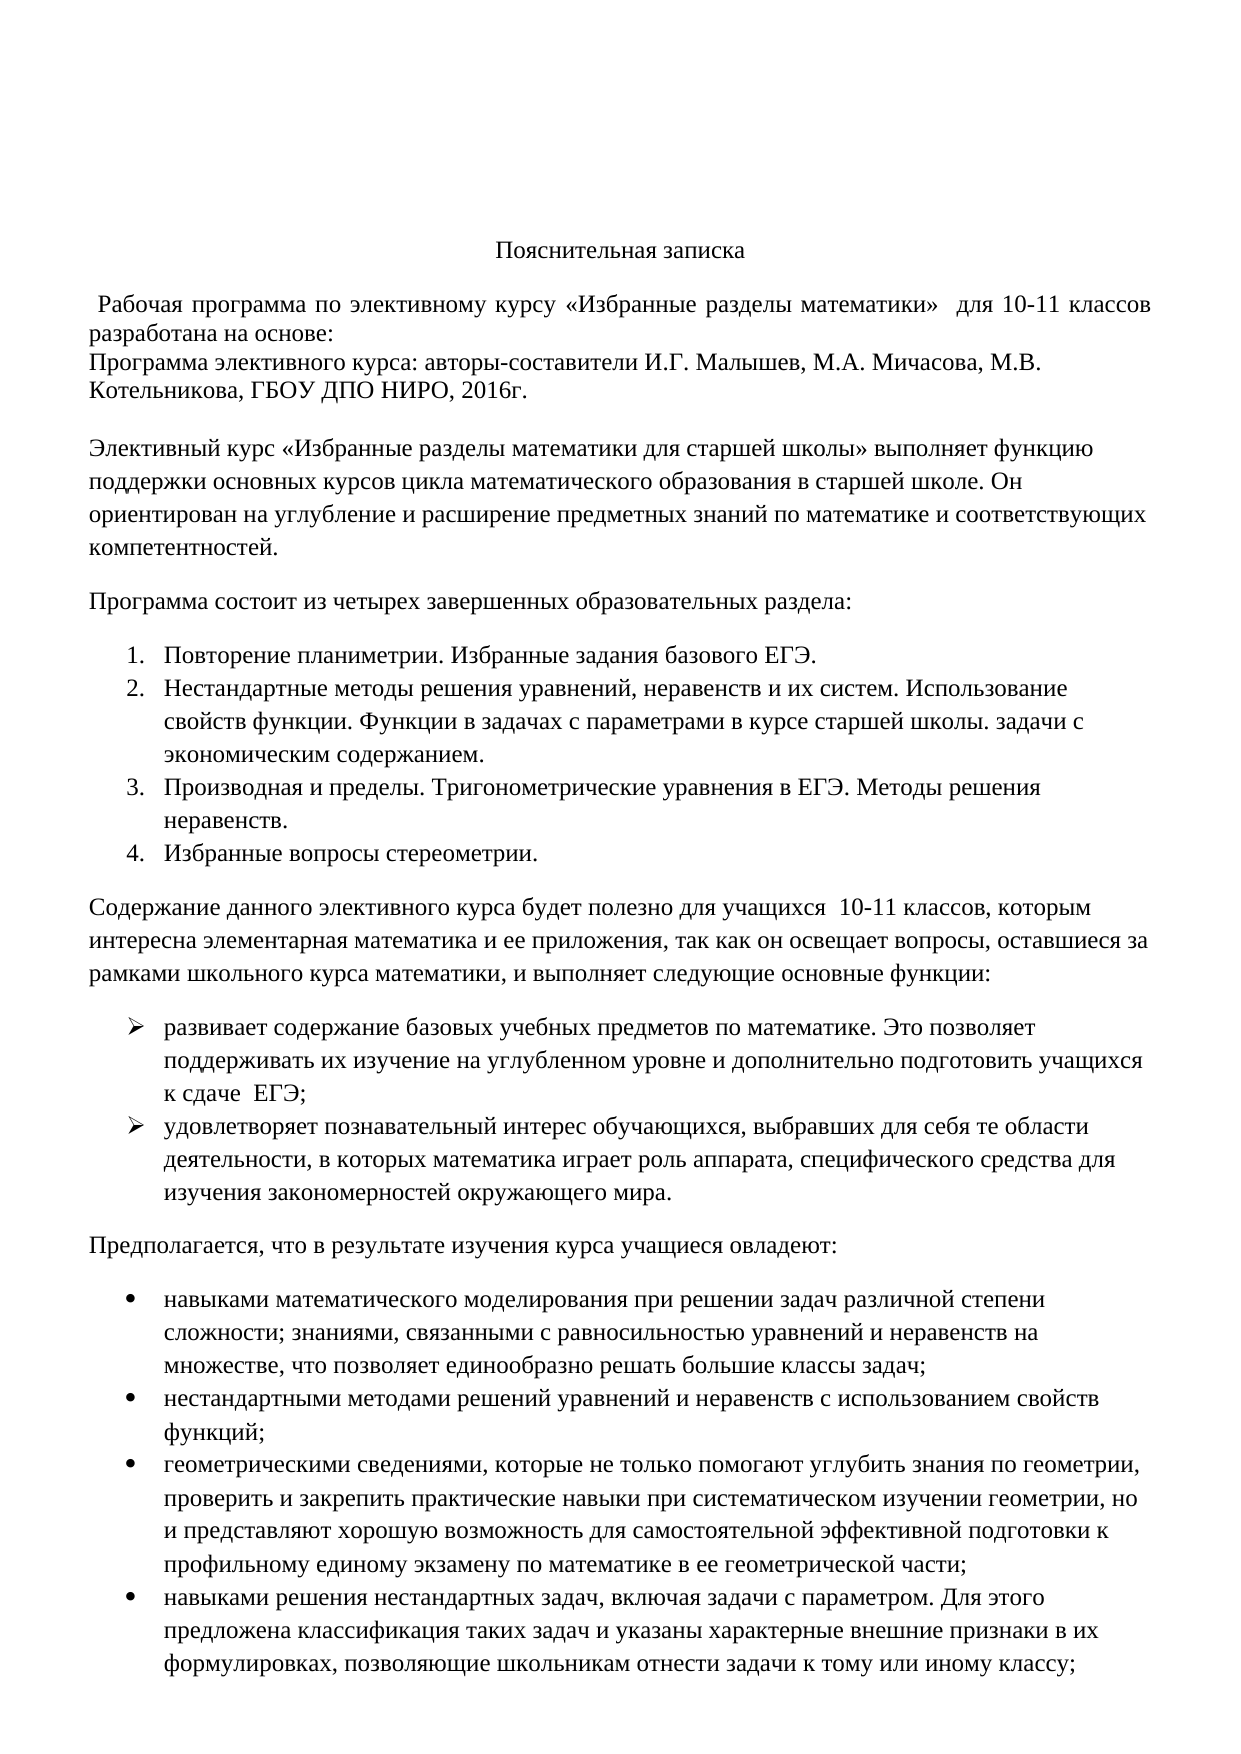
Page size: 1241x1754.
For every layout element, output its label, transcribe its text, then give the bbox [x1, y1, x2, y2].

list развивает содержание базовых учебных предметов по математике. Это позволяет поддерживать их изучение на углубленном уровне и дополнительно подготовить учащихся к сдаче ЕГЭ; [126, 1012, 1152, 1106]
text Пояснительная записка [89, 235, 1152, 264]
text Программа элективного курса: авторы-составители И.Г. Малышев, М.А. Мичасова, М.В. Котельникова, ГБОУ ДПО НИРО, 2016г. [89, 347, 1152, 404]
text Содержание данного элективного курса будет полезно для учащихся 10-11 классов, которым интересна элементарная математика и ее приложения, так как он освещает вопросы, оставшиеся за рамками школьного курса математики, и выполняет следующие основные функции: [89, 892, 1152, 987]
list навыками решения нестандартных задач, включая задачи с параметром. Для этого предложена классификация таких задач и указаны характерные внешние признаки в их формулировках, позволяющие школьникам отнести задачи к тому или иному классу; [126, 1582, 1152, 1676]
text Программа состоит из четырех завершенных образовательных раздела: [89, 586, 1152, 615]
text Рабочая программа по элективному курсу «Избранные разделы математики» для 10-11 классов разработана на основе: [89, 289, 1152, 347]
list навыками математического моделирования при решении задач различной степени сложности; знаниями, связанными с равносильностью уравнений и неравенств на множестве, что позволяет единообразно решать большие классы задач; [126, 1284, 1152, 1379]
list геометрическими сведениями, которые не только помогают углубить знания по геометрии, проверить и закрепить практические навыки при систематическом изучении геометрии, но и представляют хорошую возможность для самостоятельной эффективной подготовки к профильному единому экзамену по математике в ее геометрической части; [126, 1449, 1152, 1577]
list Повторение планиметрии. Избранные задания базового ЕГЭ. [126, 640, 1152, 668]
text Предполагается, что в результате изучения курса учащиеся овладеют: [89, 1231, 1152, 1259]
list Производная и пределы. Тригонометрические уравнения в ЕГЭ. Методы решения неравенств. [126, 772, 1152, 834]
list удовлетворяет познавательный интерес обучающихся, выбравших для себя те области деятельности, в которых математика играет роль аппарата, специфического средства для изучения закономерностей окружающего мира. [126, 1111, 1152, 1206]
list Нестандартные методы решения уравнений, неравенств и их систем. Использование свойств функции. Функции в задачах с параметрами в курсе старшей школы. задачи с экономическим содержанием. [126, 673, 1152, 768]
text Элективный курс «Избранные разделы математики для старшей школы» выполняет функцию поддержки основных курсов цикла математического образования в старшей школе. Он ориентирован на углубление и расширение предметных знаний по математике и соответствующих компетентностей. [89, 433, 1152, 561]
list нестандартными методами решений уравнений и неравенств с использованием свойств функций; [126, 1383, 1152, 1445]
list Избранные вопросы стереометрии. [126, 838, 1152, 867]
